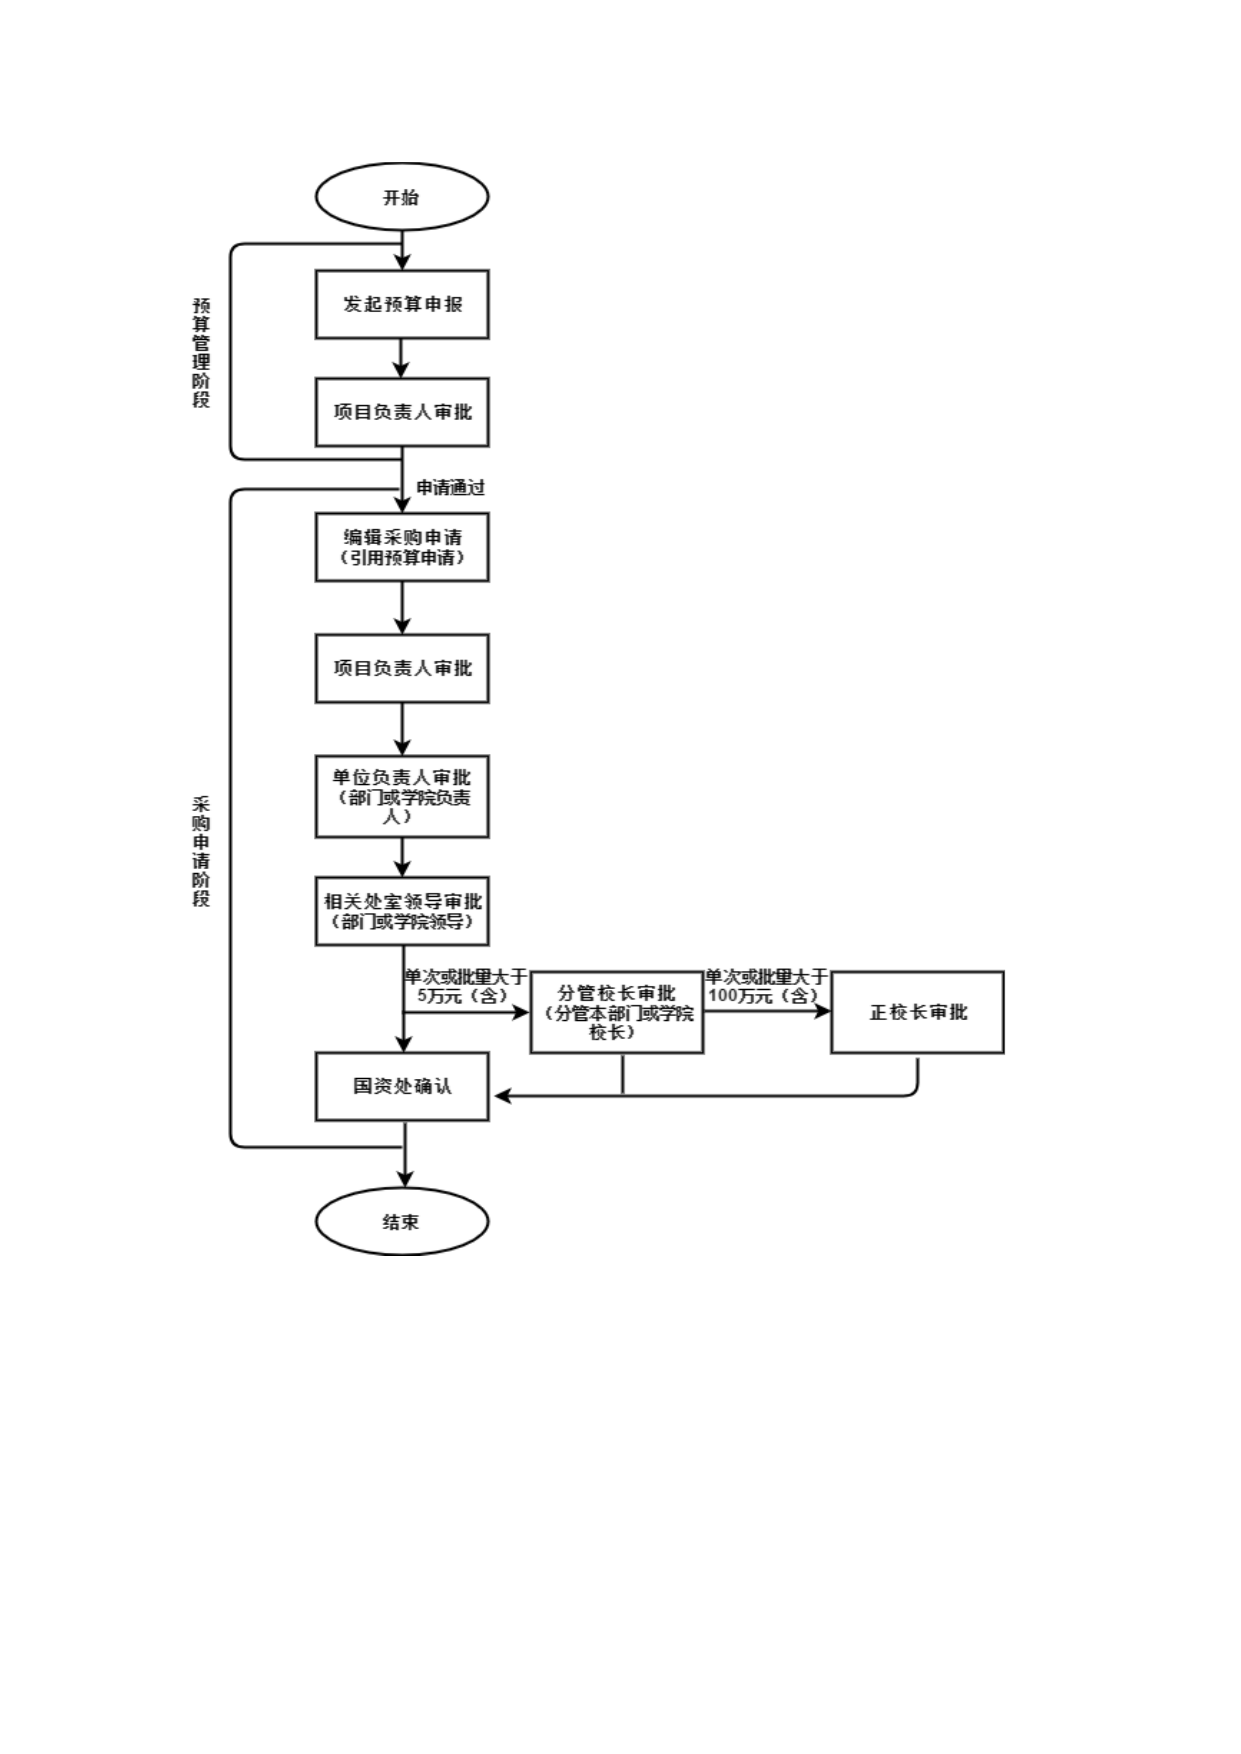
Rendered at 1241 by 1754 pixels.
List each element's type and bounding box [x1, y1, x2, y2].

picture [187, 162, 1006, 1256]
